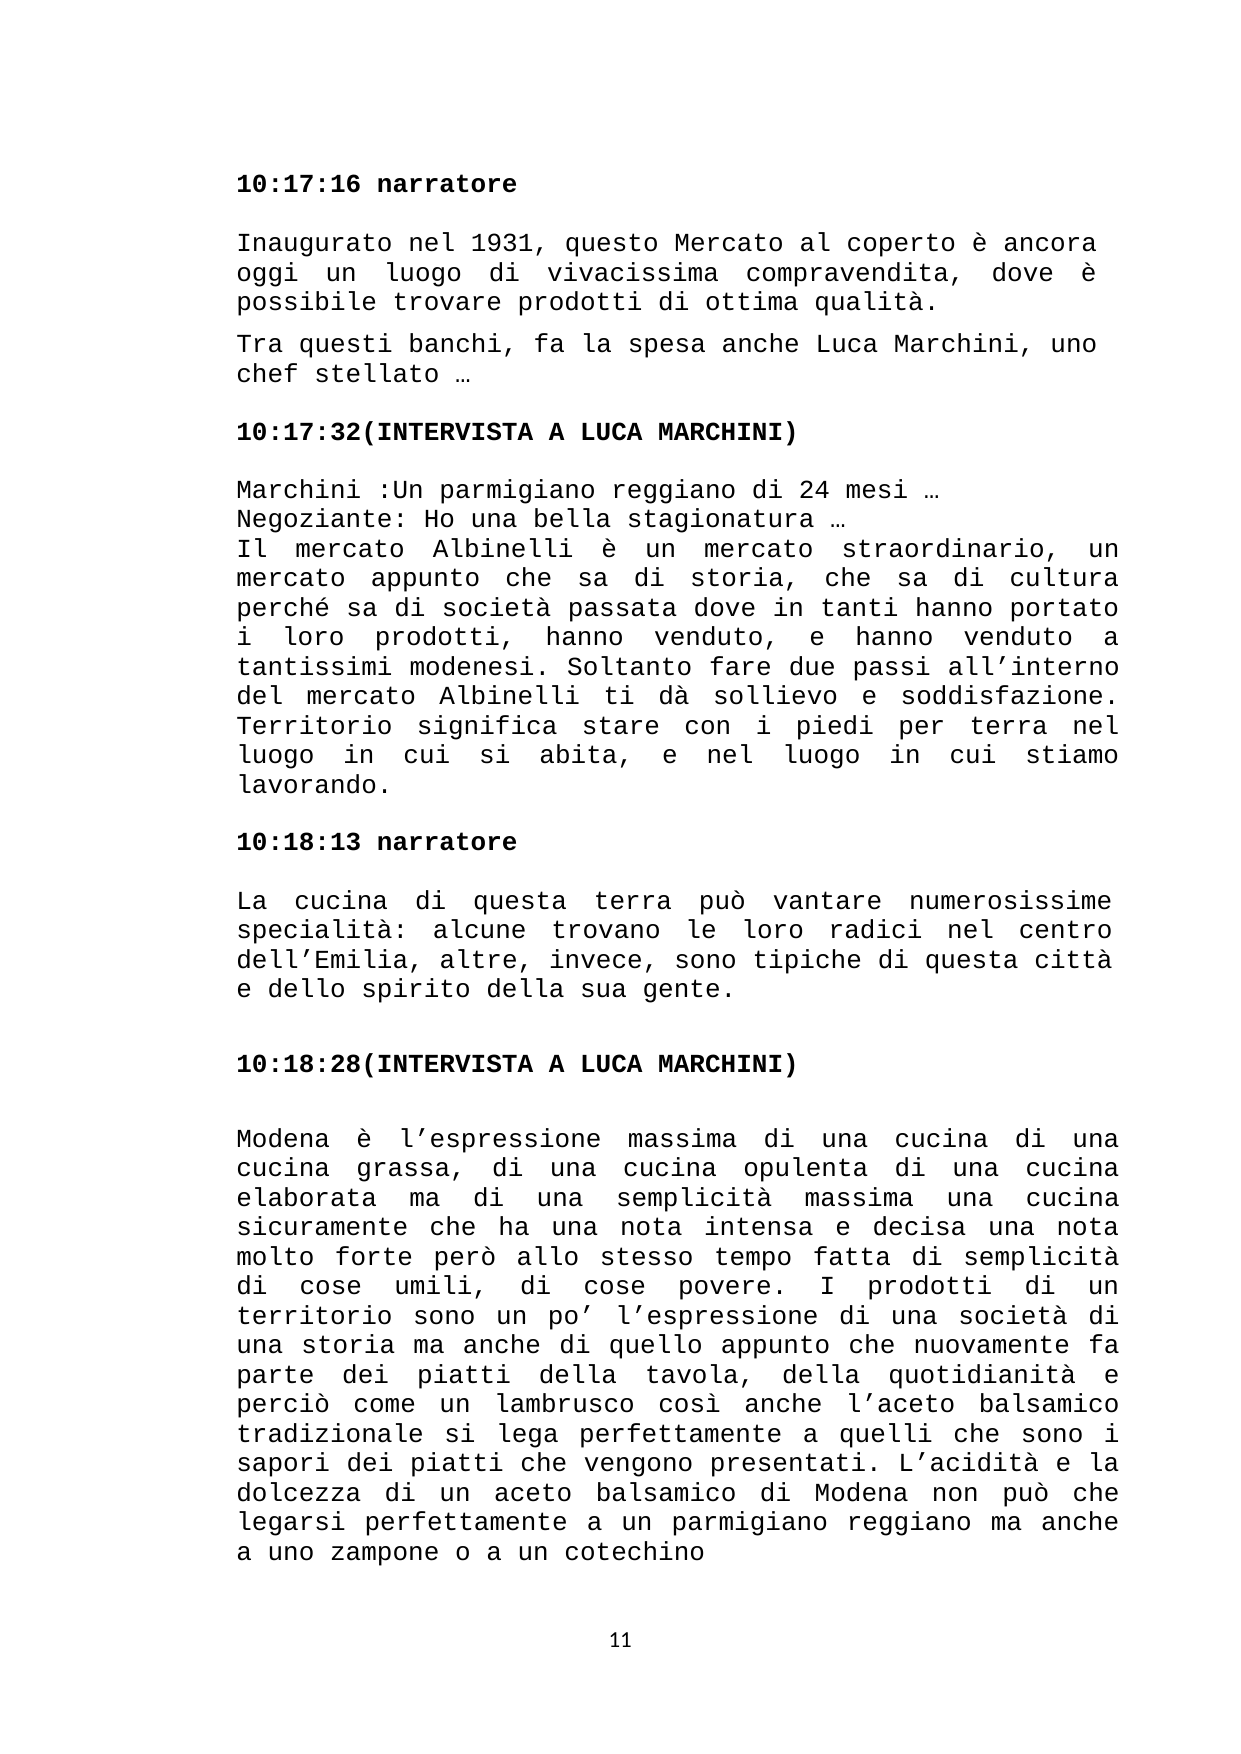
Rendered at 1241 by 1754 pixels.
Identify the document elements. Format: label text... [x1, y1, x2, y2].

subtitle 10:18:13 narratore [236, 829, 1119, 859]
subtitle 10:17:16 narratore [236, 171, 1097, 201]
subtitle Negoziante: Ho una bella stagionatura … [236, 506, 1119, 536]
subtitle Modena è l’espressione massima di una cucina di una cucina grassa, di una cucina opulenta di una cucina elaborata ma di una semplicità massima una cucina sicuramente che ha una nota intensa e decisa una nota molto forte però allo stesso tempo fatta di semplicità di cose umili, di cose povere. I prodotti di un territorio sono un po’ l’espressione di una società di una storia ma anche di quello appunto che nuovamente fa parte dei piatti della tavola, della quotidianità e perciò come un lambrusco così anche l’aceto balsamico tradizionale si lega perfettamente a quelli che sono i sapori dei piatti che vengono presentati. L’acidità e la dolcezza di un aceto balsamico di Modena non può che legarsi perfettamente a un parmigiano reggiano ma anche a uno zampone o a un cotechino [236, 1126, 1119, 1568]
subtitle Il mercato Albinelli è un mercato straordinario, un mercato appunto che sa di storia, che sa di cultura perché sa di società passata dove in tanti hanno portato i loro prodotti, hanno venduto, e hanno venduto a tantissimi modenesi. Soltanto fare due passi all’interno del mercato Albinelli ti dà sollievo e soddisfazione. Territorio significa stare con i piedi per terra nel luogo in cui si abita, e nel luogo in cui stiamo lavorando. [236, 536, 1119, 801]
text La cucina di questa terra può vantare numerosissime specialità: alcune trovano le loro radici nel centro dell’Emilia, altre, invece, sono tipiche di questa città e dello spirito della sua gente. [236, 888, 1113, 1006]
subtitle 10:18:28(INTERVISTA A LUCA MARCHINI) [236, 1050, 1119, 1080]
subtitle Marchini :Un parmigiano reggiano di 24 mesi … [236, 477, 1119, 506]
subtitle 10:17:32(INTERVISTA A LUCA MARCHINI) [236, 419, 1119, 448]
text Tra questi banchi, fa la spesa anche Luca Marchini, uno chef stellato … [236, 331, 1097, 390]
text Inaugurato nel 1931, questo Mercato al coperto è ancora oggi un luogo di vivacissima compravendita, dove è possibile trovare prodotti di ottima qualità. [236, 230, 1097, 318]
